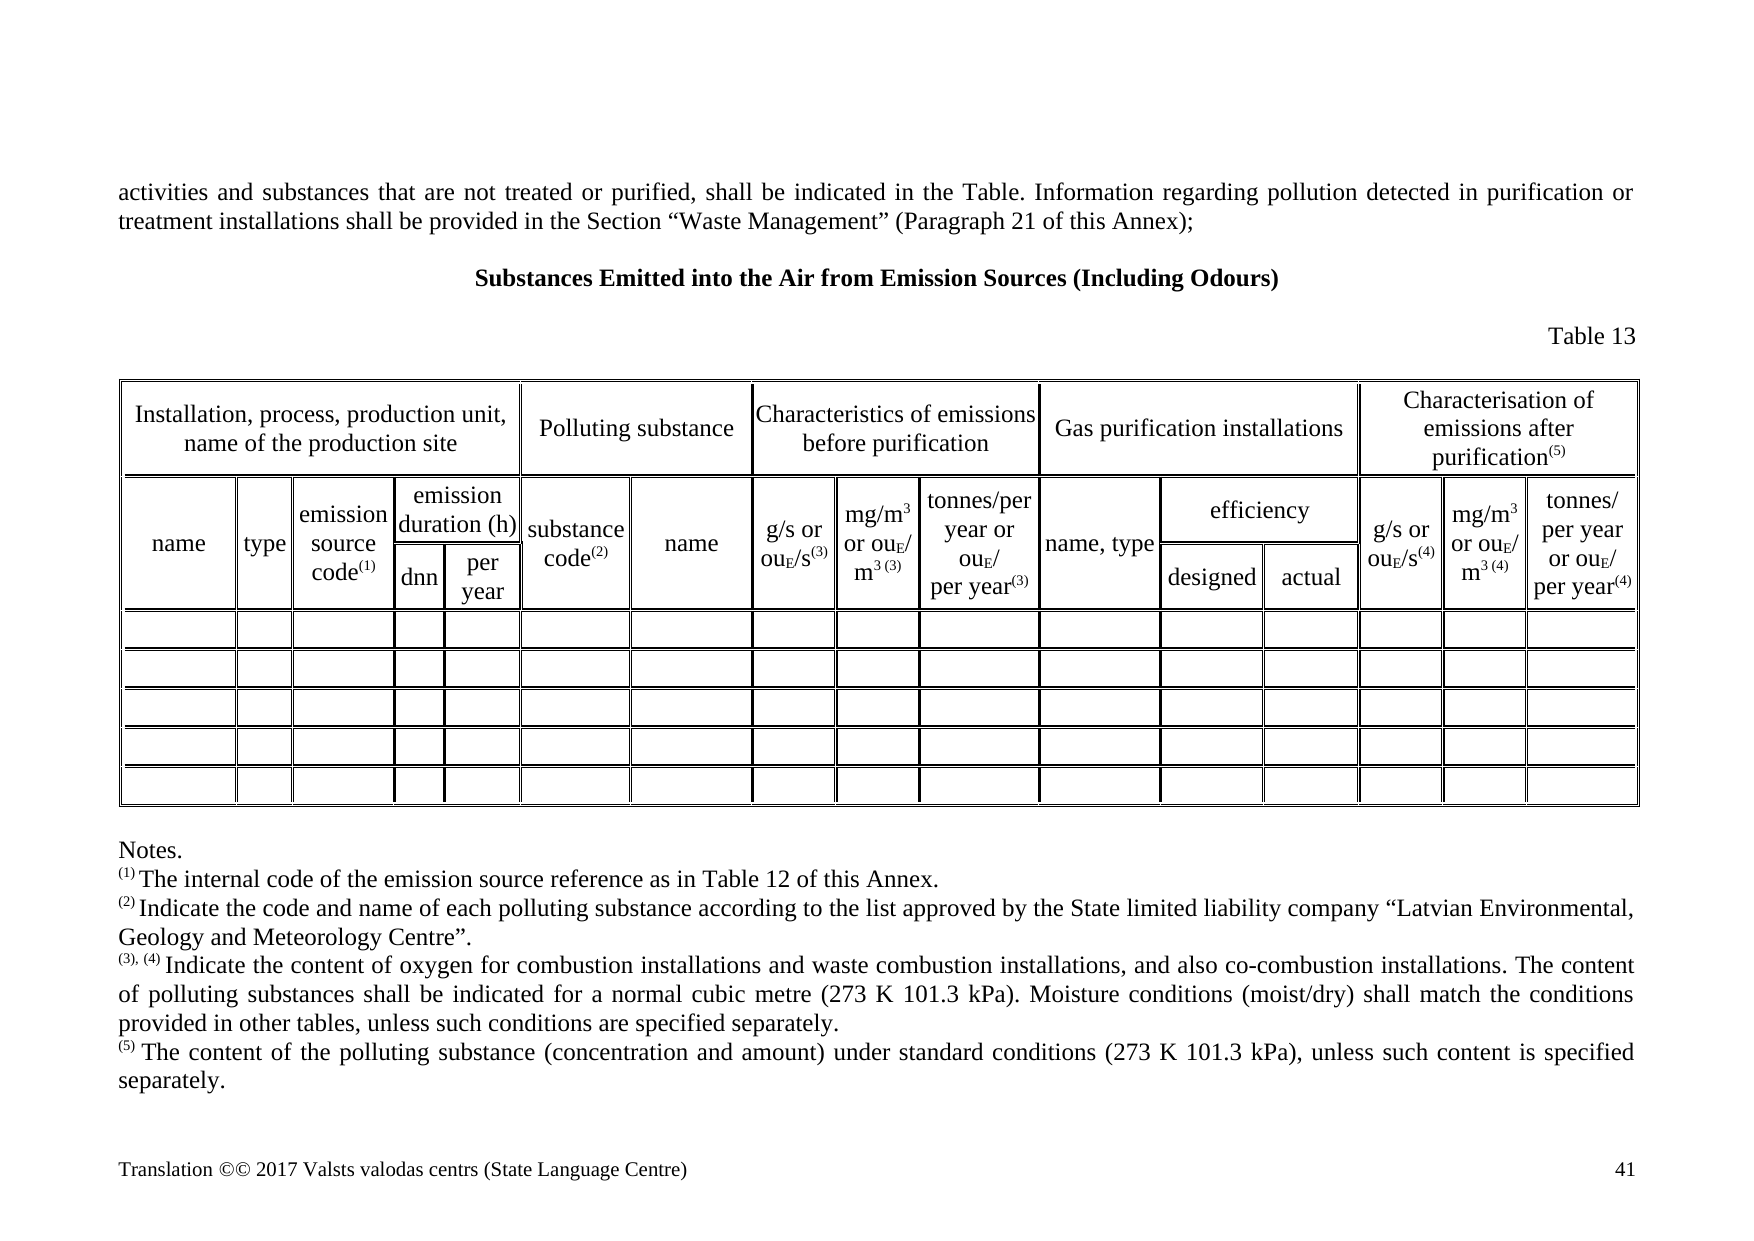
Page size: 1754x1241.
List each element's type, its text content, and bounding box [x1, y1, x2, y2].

table_header Installation, process, production unit, name of the production site [122, 382, 521, 474]
table_cell [921, 729, 1038, 764]
table_cell [293, 768, 394, 803]
table_cell [921, 612, 1038, 647]
table_cell [1265, 690, 1357, 725]
table_cell [394, 768, 444, 803]
table_cell efficiency [1162, 478, 1357, 541]
table_header Gas purification installations [1039, 380, 1359, 474]
table_cell actual [1265, 545, 1357, 608]
text Notes. [118, 835, 1636, 864]
text (3), (4) Indicate the content of oxygen for combustion installations and waste combustion installations, and also co-combustion installations. The content of polluting substances shall be indicated for a normal cubic metre (273 K 101.3 kPa). Moisture conditions (moist/dry) shall match the conditions provided in other tables, unless such conditions are specified separately. [118, 950, 1636, 1037]
table_cell [632, 729, 751, 764]
table_cell [396, 729, 443, 764]
table_cell g/s or ouE/s(3) [754, 478, 834, 608]
table_cell [1445, 729, 1525, 764]
table_cell [1041, 612, 1159, 647]
table_cell mg/m3 or ouE/ m3 (3) [838, 478, 918, 608]
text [118, 177, 1636, 235]
table_cell [396, 651, 443, 686]
table_cell [1265, 651, 1357, 686]
table_cell [237, 768, 293, 803]
table_cell [1361, 690, 1441, 725]
table_cell [122, 608, 235, 647]
table_cell [1443, 768, 1526, 803]
table_cell [838, 651, 918, 686]
table_cell [754, 729, 834, 764]
table_cell [1445, 612, 1525, 647]
table_cell [919, 768, 1039, 803]
table_cell [122, 725, 235, 764]
table_cell g/s or ouE/s(4) [1361, 478, 1441, 608]
table_cell [1264, 764, 1359, 803]
table_cell [294, 612, 393, 647]
table_cell [1041, 690, 1159, 725]
table_header Characteristics of emissions before purification [752, 380, 1039, 474]
table_cell [238, 690, 291, 725]
table_cell [1359, 764, 1443, 803]
table_cell [1361, 612, 1441, 647]
table_cell [921, 690, 1038, 725]
table_cell [1039, 768, 1160, 803]
table_cell [1445, 651, 1525, 686]
table_cell name [632, 478, 751, 608]
table_cell [1162, 729, 1262, 764]
table_cell [1361, 651, 1441, 686]
table_cell [632, 612, 751, 647]
table_cell emission source code(1) [294, 478, 393, 608]
text Substances Emitted into the Air from Emission Sources (Including Odours) [118, 263, 1636, 292]
table_header Polluting substance [521, 380, 752, 474]
table_cell [444, 768, 521, 803]
table_cell [396, 612, 443, 647]
table_cell [1162, 651, 1262, 686]
table_cell [1361, 729, 1441, 764]
table_cell [122, 764, 237, 803]
table_cell [396, 690, 443, 725]
table_cell [446, 729, 519, 764]
table_cell name [122, 474, 235, 608]
table_cell [921, 651, 1038, 686]
table_cell [521, 768, 631, 803]
table_cell [632, 690, 751, 725]
table_cell substance code(2) [522, 478, 629, 608]
table_cell [1160, 768, 1264, 803]
table_cell [754, 612, 834, 647]
table_cell [294, 729, 393, 764]
table_cell [1528, 608, 1637, 647]
table_cell [632, 651, 751, 686]
table_cell [1445, 690, 1525, 725]
table_cell [752, 764, 836, 803]
table_cell [754, 690, 834, 725]
table_cell [1162, 612, 1262, 647]
table_cell [838, 729, 918, 764]
table_cell per year [446, 545, 519, 608]
table_cell [838, 690, 918, 725]
table_cell tonnes/ per year or ouE/ per year(4) [1528, 474, 1637, 608]
table_cell [294, 690, 393, 725]
table_cell [522, 612, 629, 647]
table_cell [754, 651, 834, 686]
table_cell [294, 651, 393, 686]
table_cell [122, 647, 235, 686]
table_cell [522, 729, 629, 764]
table_cell [1041, 729, 1159, 764]
text Table 13 [118, 321, 1636, 350]
table_cell [122, 686, 235, 725]
table_cell name, type [1041, 478, 1159, 608]
table_cell [238, 729, 291, 764]
table_cell [1528, 686, 1637, 725]
text (5) The content of the polluting substance (concentration and amount) under standard conditions (273 K 101.3 kPa), unless such content is specified separately. [118, 1037, 1636, 1094]
table_cell [836, 768, 919, 803]
table_cell [838, 612, 918, 647]
table_cell [522, 651, 629, 686]
table_cell [238, 651, 291, 686]
table_cell mg/m3 or ouE/ m3 (4) [1445, 478, 1525, 608]
table_cell [446, 612, 519, 647]
table_cell [1265, 729, 1357, 764]
table_cell [446, 690, 519, 725]
table_cell [446, 651, 519, 686]
table_cell [1265, 612, 1357, 647]
table_cell [1162, 690, 1262, 725]
table_cell dnn [396, 545, 443, 608]
table_cell [1528, 725, 1637, 764]
table_cell [522, 690, 629, 725]
table_cell [1528, 647, 1637, 686]
table_cell [631, 768, 752, 803]
table_cell tonnes/per year or ouE/ per year(3) [921, 478, 1038, 608]
table_cell [238, 612, 291, 647]
table_header Characterisation of emissions after purification(5) [1359, 382, 1637, 474]
table_cell type [238, 478, 291, 608]
table_cell emission duration (h) [396, 478, 519, 541]
table_cell designed [1162, 545, 1262, 608]
text (1) The internal code of the emission source reference as in Table 12 of this Annex. [118, 864, 1636, 893]
table_cell [1526, 764, 1637, 803]
text (2) Indicate the code and name of each polluting substance according to the list approved by the State limited liability company “Latvian Environmental, Geology and Meteorology Centre”. [118, 893, 1636, 950]
table_cell [1041, 651, 1159, 686]
